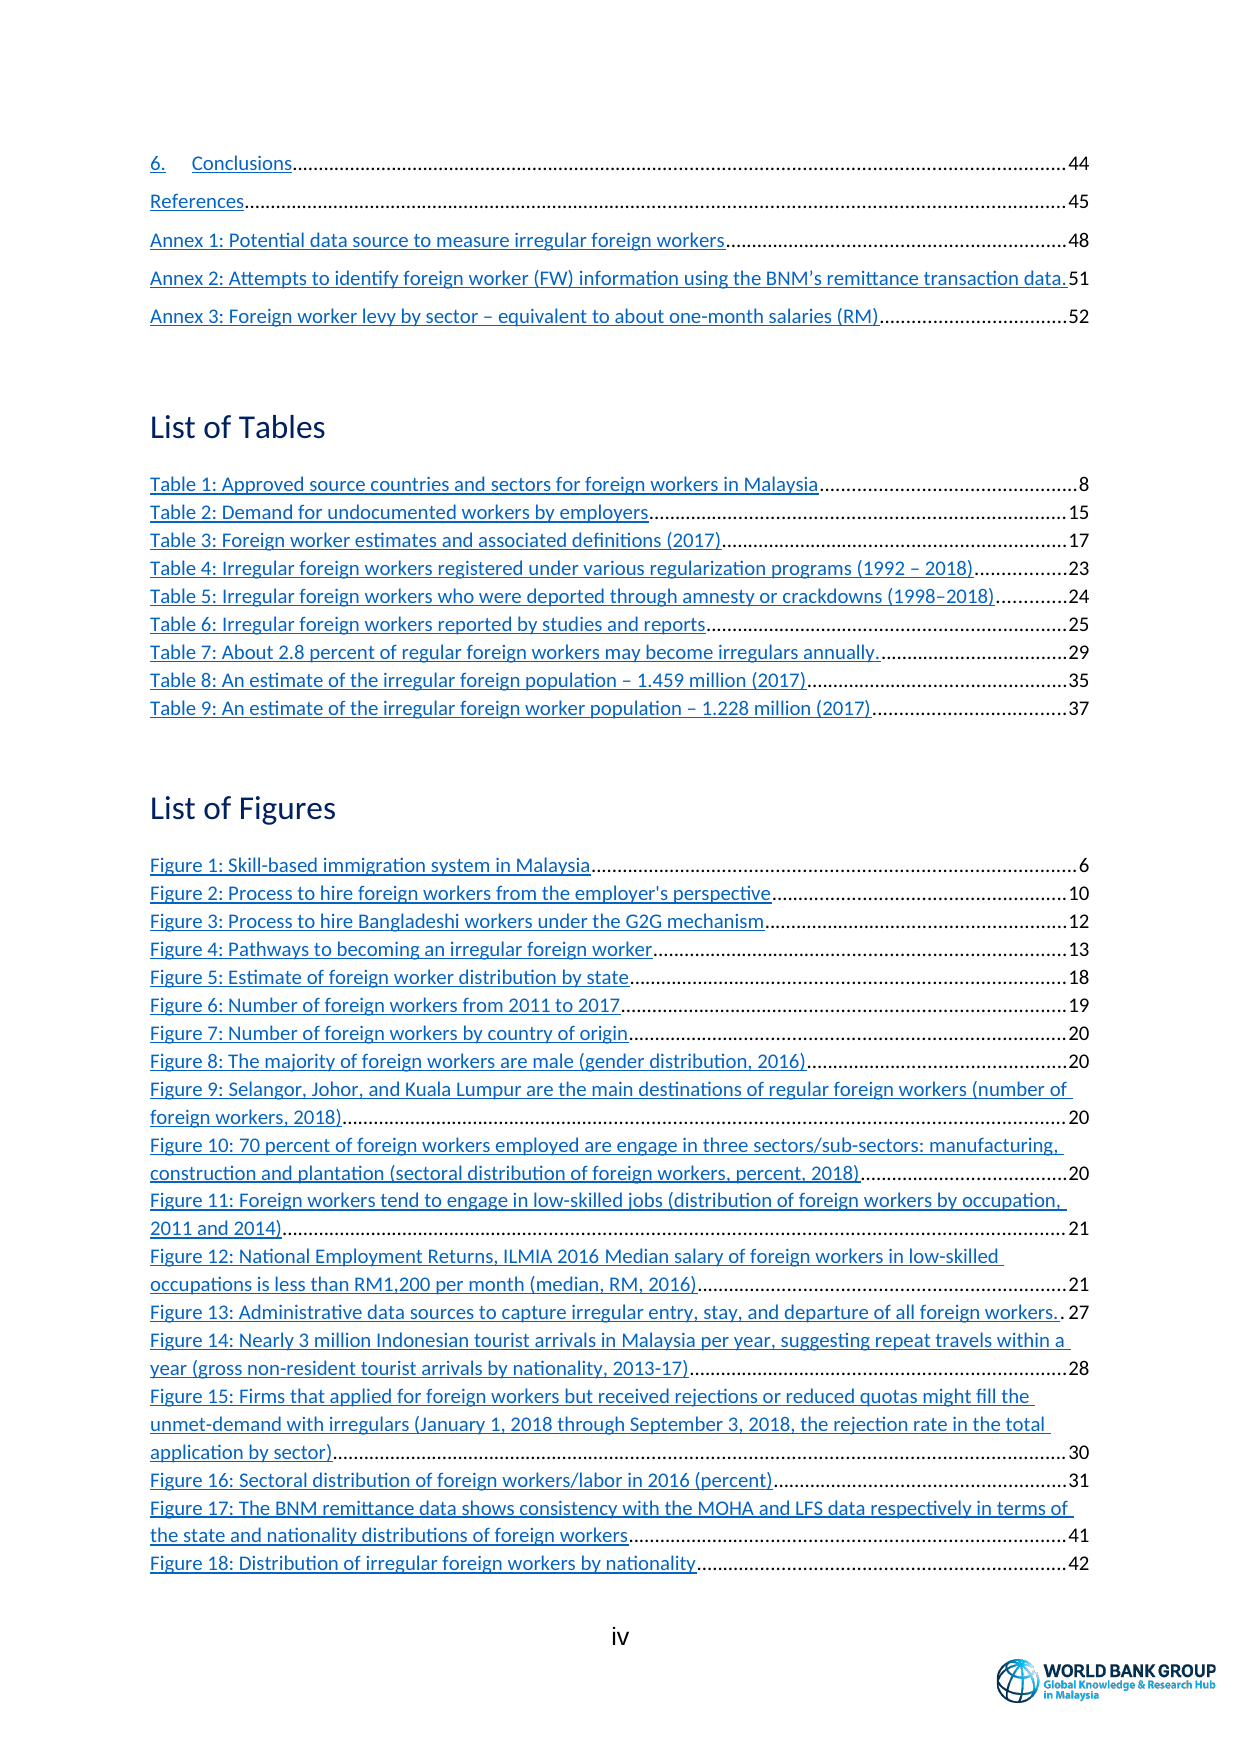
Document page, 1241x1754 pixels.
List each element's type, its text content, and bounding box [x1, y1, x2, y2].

text Figure 1: Skill-based immigration system in Malaysia 6 [150, 853, 1090, 878]
text Figure 11: Foreign workers tend to engage in low-skilled jobs (distribution of foreign workers by occupation, 2011 and 2014) 21 [150, 1188, 1090, 1241]
text Figure 13: Administrative data sources to capture irregular entry, stay, and departure of all foreign workers. 27 [150, 1299, 1090, 1325]
text Table 8: An estimate of the irregular foreign population – 1.459 million (2017) 35 [150, 667, 1090, 692]
text Table 9: An estimate of the irregular foreign worker population – 1.228 million (2017) 37 [150, 695, 1090, 720]
text Table 3: Foreign worker estimates and associated definitions (2017) 17 [150, 527, 1090, 553]
text Figure 18: Distribution of irregular foreign workers by nationality 42 [150, 1551, 1090, 1576]
text Figure 15: Firms that applied for foreign workers but received rejections or reduced quotas might fill the unmet-demand with irregulars (January 1, 2018 through September 3, 2018, the rejection rate in the total application by sector) 30 [150, 1383, 1090, 1464]
text Table 4: Irregular foreign workers registered under various regularization programs (1992 – 2018) 23 [150, 555, 1090, 581]
text Figure 5: Estimate of foreign worker distribution by state 18 [150, 964, 1090, 990]
text Figure 2: Process to hire foreign workers from the employer's perspective 10 [150, 881, 1090, 906]
text Figure 17: The BNM remittance data shows consistency with the MOHA and LFS data respectively in terms of the state and nationality distributions of foreign workers 41 [150, 1495, 1090, 1548]
text Figure 4: Pathways to becoming an irregular foreign worker 13 [150, 936, 1090, 962]
text Figure 14: Nearly 3 million Indonesian tourist arrivals in Malaysia per year, suggesting repeat travels within a year (gross non-resident tourist arrivals by nationality, 2013-17) 28 [150, 1327, 1090, 1381]
text Figure 7: Number of foreign workers by country of origin 20 [150, 1020, 1090, 1046]
text Figure 12: National Employment Returns, ILMIA 2016 Median salary of foreign workers in low-skilled occupations is less than RM1,200 per month (median, RM, 2016) 21 [150, 1243, 1090, 1297]
text Table 2: Demand for undocumented workers by employers 15 [150, 499, 1090, 525]
text List of Tables [150, 406, 1090, 447]
text Figure 10: 70 percent of foreign workers employed are engage in three sectors/sub-sectors: manufacturing, construction and plantation (sectoral distribution of foreign workers, percent, 2018) 20 [150, 1132, 1090, 1185]
text Table 1: Approved source countries and sectors for foreign workers in Malaysia 8 [150, 472, 1090, 497]
text Figure 3: Process to hire Bangladeshi workers under the G2G mechanism 12 [150, 908, 1090, 934]
text Table 6: Irregular foreign workers reported by studies and reports 25 [150, 611, 1090, 637]
text Figure 16: Sectoral distribution of foreign workers/labor in 2016 (percent) 31 [150, 1467, 1090, 1492]
picture [996, 1659, 1216, 1703]
text Figure 8: The majority of foreign workers are male (gender distribution, 2016) 20 [150, 1048, 1090, 1073]
text List of Figures [150, 787, 1090, 828]
text Table 7: About 2.8 percent of regular foreign workers may become irregulars annually. 29 [150, 639, 1090, 664]
text Table 5: Irregular foreign workers who were deported through amnesty or crackdowns (1998–2018) 24 [150, 583, 1090, 609]
text Figure 9: Selangor, Johor, and Kuala Lumpur are the main destinations of regular foreign workers (number of foreign workers, 2018) 20 [150, 1076, 1090, 1129]
text Figure 6: Number of foreign workers from 2011 to 2017 19 [150, 992, 1090, 1018]
